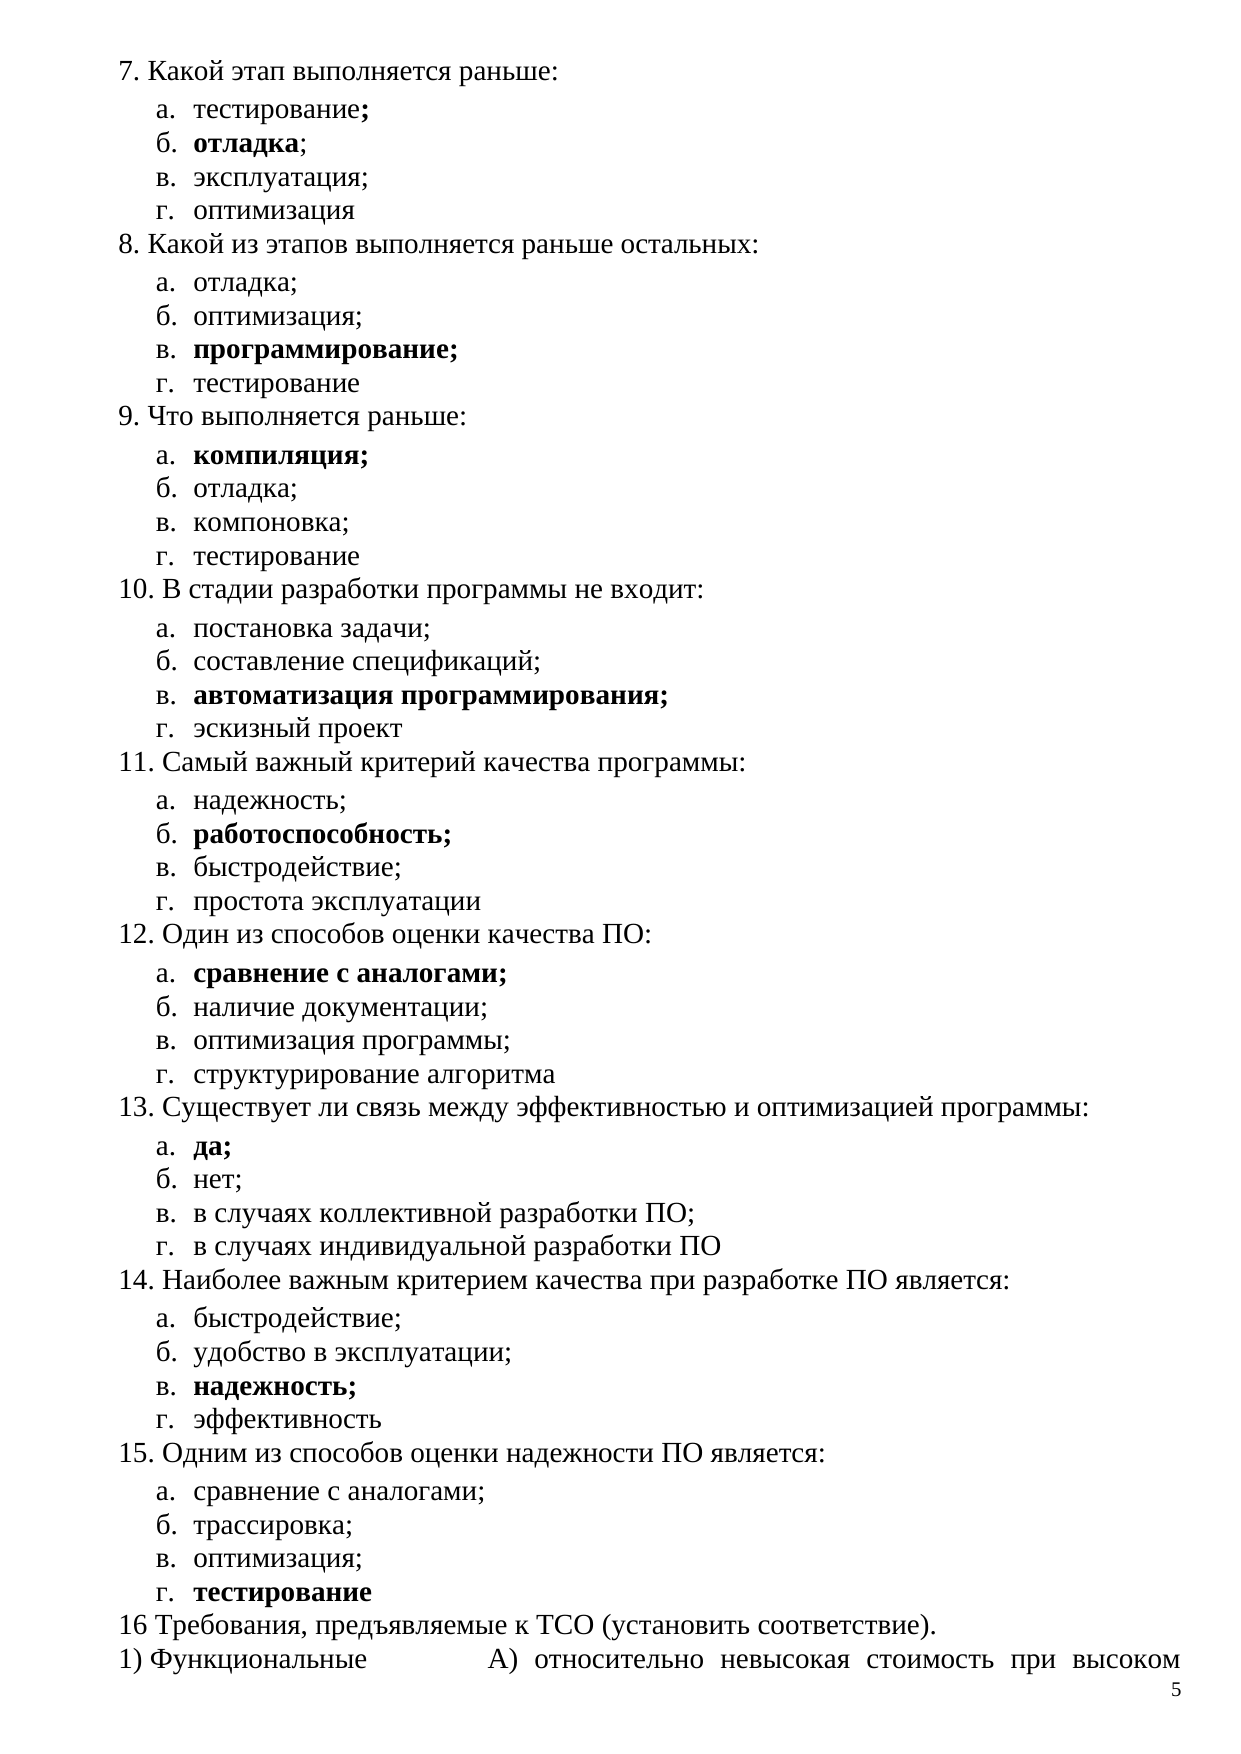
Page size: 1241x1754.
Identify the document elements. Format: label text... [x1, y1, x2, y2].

list тестирование; [156, 92, 1181, 125]
list составление спецификаций; [156, 643, 1181, 677]
list оптимизация [156, 192, 1181, 226]
text 14. Наиболее важным критерием качества при разработке ПО является: [118, 1262, 1181, 1296]
list сравнение с аналогами; [156, 955, 1181, 989]
list эскизный проект [156, 710, 1181, 744]
list тестирование [156, 1574, 1181, 1607]
list работоспособность; [156, 816, 1181, 849]
list да; [156, 1128, 1181, 1161]
list простота эксплуатации [156, 883, 1181, 917]
text 9. Что выполняется раньше: [118, 398, 1181, 432]
list наличие документации; [156, 989, 1181, 1022]
text 11. Самый важный критерий качества программы: [118, 744, 1181, 777]
text 10. В стадии разработки программы не входит: [118, 571, 1181, 605]
list компоновка; [156, 504, 1181, 538]
list удобство в эксплуатации; [156, 1334, 1181, 1368]
list быстродействие; [156, 849, 1181, 883]
list оптимизация; [156, 1540, 1181, 1574]
text 8. Какой из этапов выполняется раньше остальных: [118, 226, 1181, 259]
list структурирование алгоритма [156, 1056, 1181, 1089]
list эффективность [156, 1401, 1181, 1435]
text 15. Одним из способов оценки надежности ПО является: [118, 1435, 1181, 1468]
list автоматизация программирования; [156, 677, 1181, 710]
list программирование; [156, 331, 1181, 365]
list трассировка; [156, 1507, 1181, 1540]
list тестирование [156, 365, 1181, 398]
text 16 Требования, предъявляемые к ТСО (установить соответствие). [118, 1607, 1181, 1641]
text 13. Существует ли связь между эффективностью и оптимизацией программы: [118, 1089, 1181, 1123]
list в случаях коллективной разработки ПО; [156, 1195, 1181, 1228]
list эксплуатация; [156, 159, 1181, 192]
text 12. Один из способов оценки качества ПО: [118, 917, 1181, 950]
list отладка; [156, 264, 1181, 298]
list отладка; [156, 471, 1181, 504]
list быстродействие; [156, 1301, 1181, 1334]
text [118, 1641, 1181, 1674]
list отладка; [156, 125, 1181, 159]
list оптимизация; [156, 298, 1181, 331]
list нет; [156, 1161, 1181, 1195]
list надежность; [156, 1368, 1181, 1401]
list надежность; [156, 782, 1181, 816]
list оптимизация программы; [156, 1022, 1181, 1056]
list тестирование [156, 538, 1181, 571]
list компиляция; [156, 437, 1181, 471]
list сравнение с аналогами; [156, 1473, 1181, 1507]
list в случаях индивидуальной разработки ПО [156, 1228, 1181, 1262]
text 7. Какой этап выполняется раньше: [118, 53, 1181, 87]
list постановка задачи; [156, 610, 1181, 643]
